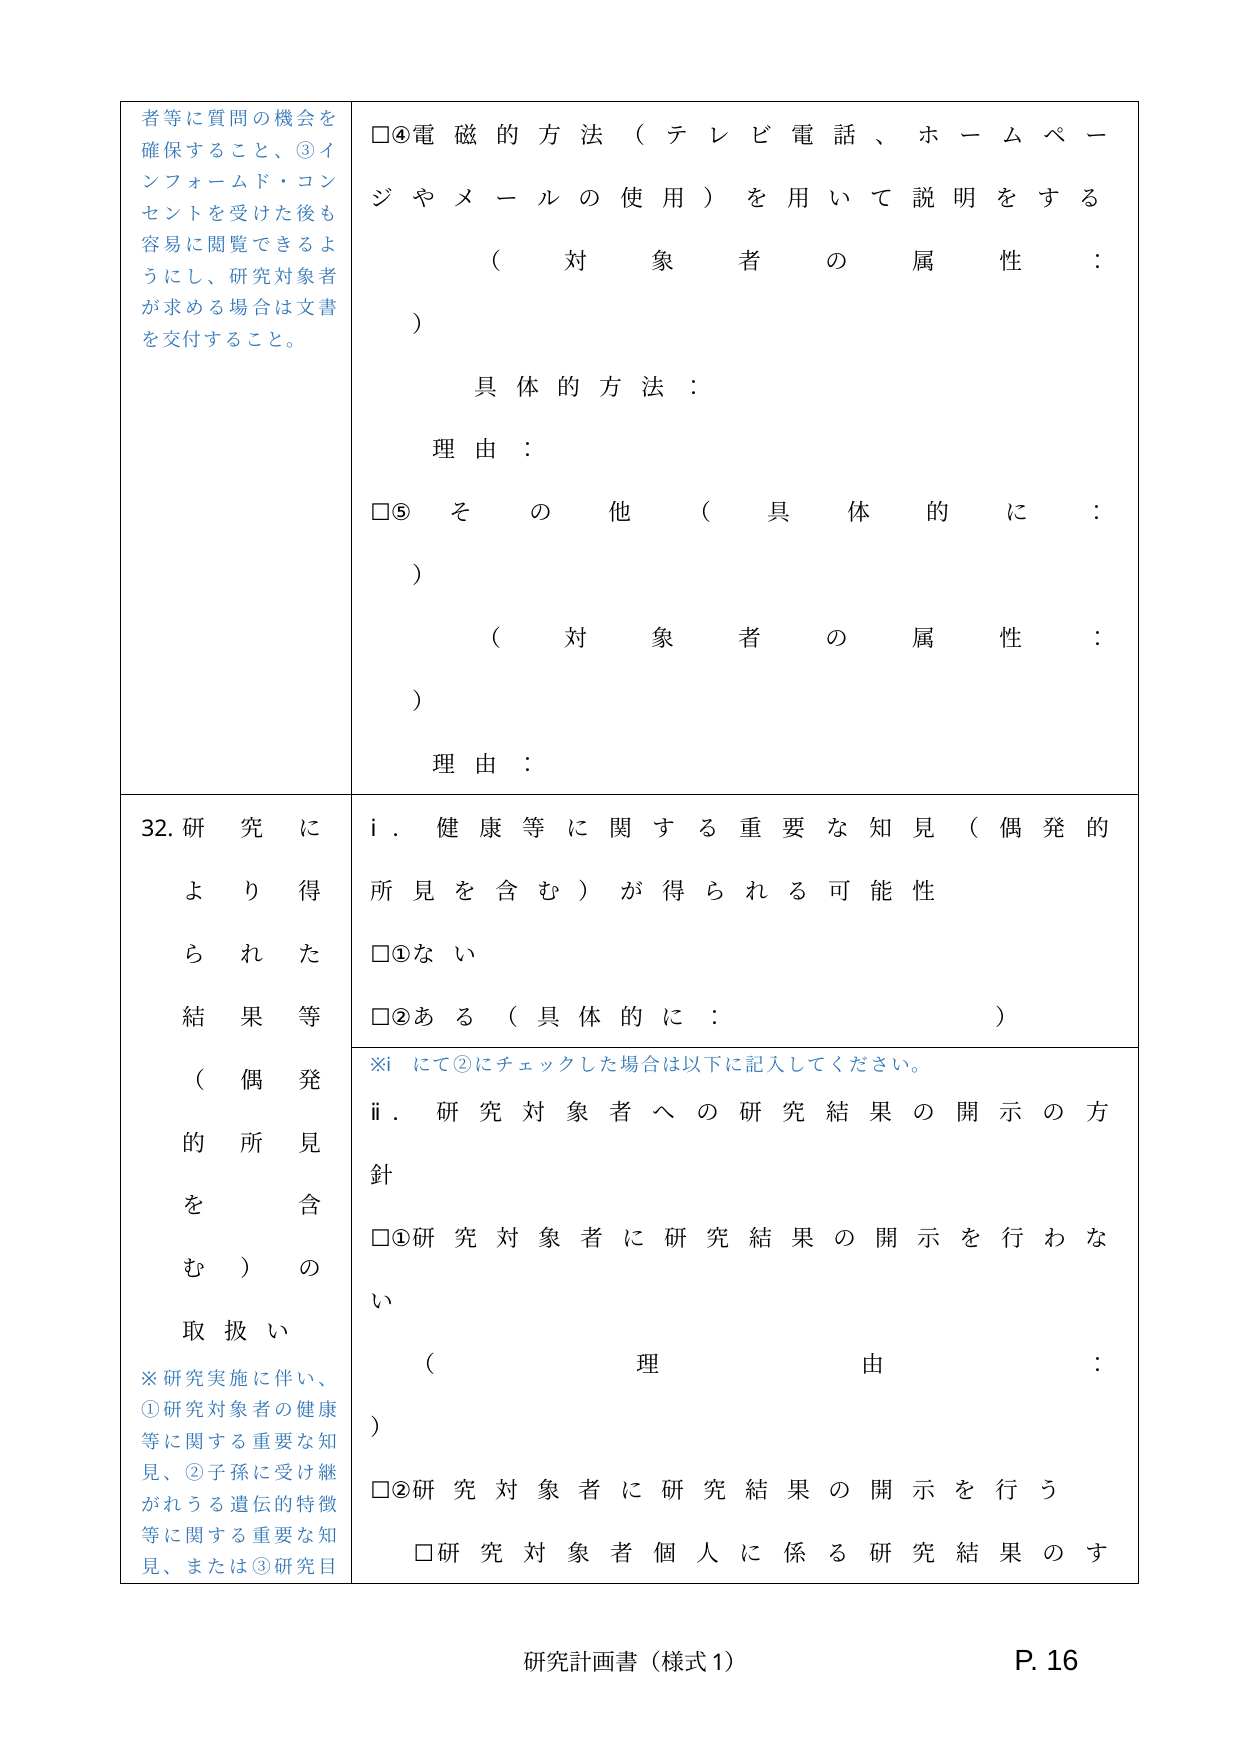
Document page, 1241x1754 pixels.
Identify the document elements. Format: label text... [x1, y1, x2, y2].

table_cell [121, 102, 351, 794]
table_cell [352, 102, 1138, 794]
table_cell ⅰ．健康等に関する重要な知見（偶発的所見を含む）が得られる可能性 ①ない ②ある（具体的に： ） [352, 795, 1138, 1047]
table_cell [352, 1048, 1138, 1583]
table_cell 研究により得られた結果等（偶発的所見を含む）の取扱い ※研究実施に伴い、①研究対象者の健康等に関する重要な知見、②子孫に受け継がれうる遺伝的特徴等に関する重要な知見、または③研究目的外の重要な知見（偶発的所見を含む）が得られる可能性の有無と取り扱いの方法について記入してください。 ※「人を対象とする生命科学・医学系研究に関する倫理指針ガイダンス」第10の1を参照してください。 [121, 795, 351, 1583]
